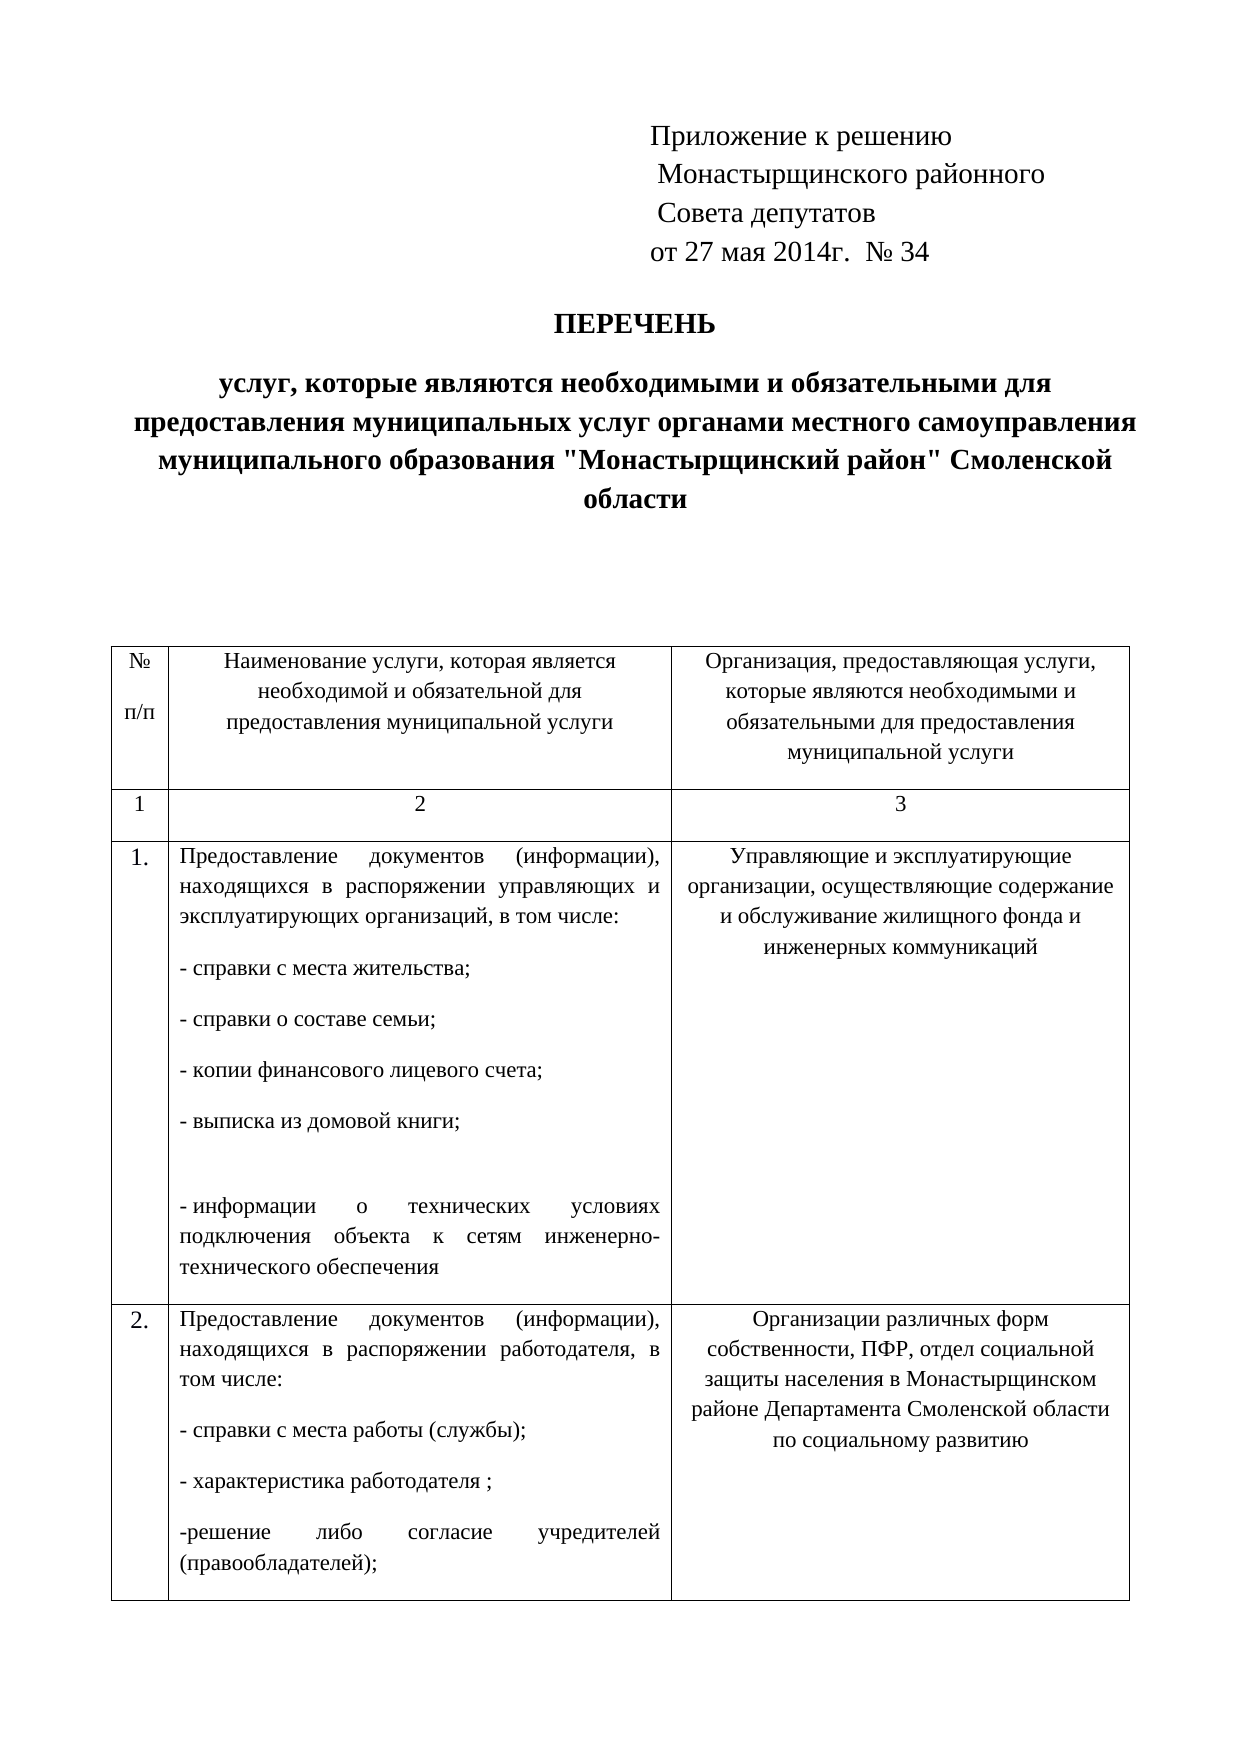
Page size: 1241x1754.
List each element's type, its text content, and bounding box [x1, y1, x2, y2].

table_cell 1. [112, 842, 168, 1304]
table_cell 3 [672, 790, 1129, 841]
table_cell 1 [112, 790, 168, 841]
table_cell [672, 1305, 1129, 1599]
text услуг, которые являются необходимыми и обязательными для предоставления муниципальных услуг органами местного самоуправления муниципального образования "Монастырщинский район" Смоленской области [118, 365, 1152, 514]
table_header Организация, предоставляющая услуги, которые являются необходимыми и обязательными для предоставления муниципальной услуги [672, 647, 1129, 789]
table_cell Управляющие и эксплуатирующие организации, осуществляющие содержание и обслуживание жилищного фонда и инженерных коммуникаций [672, 842, 1129, 1304]
text Приложение к решению [650, 118, 1152, 152]
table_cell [169, 1305, 671, 1599]
text от 27 мая 2014г. № 34 [650, 234, 1152, 267]
table_header Наименование услуги, которая является необходимой и обязательной для предоставления муниципальной услуги [169, 647, 671, 789]
table_cell 2 [169, 790, 671, 841]
table_header № п/п [112, 647, 168, 789]
text Монастырщинского районного [650, 157, 1152, 190]
text ПЕРЕЧЕНЬ [118, 306, 1152, 339]
text Совета депутатов [650, 195, 1152, 229]
table_cell 2. [112, 1305, 168, 1599]
table_cell Предоставление документов (информации), находящихся в распоряжении управляющих и эксплуатирующих организаций, в том числе: - справки с места жительства; - справки о составе семьи; - копии финансового лицевого счета; - выписка из домовой книги; -.информации о технических условиях подключения объекта к сетям инженерно-технического обеспечения [169, 842, 671, 1304]
